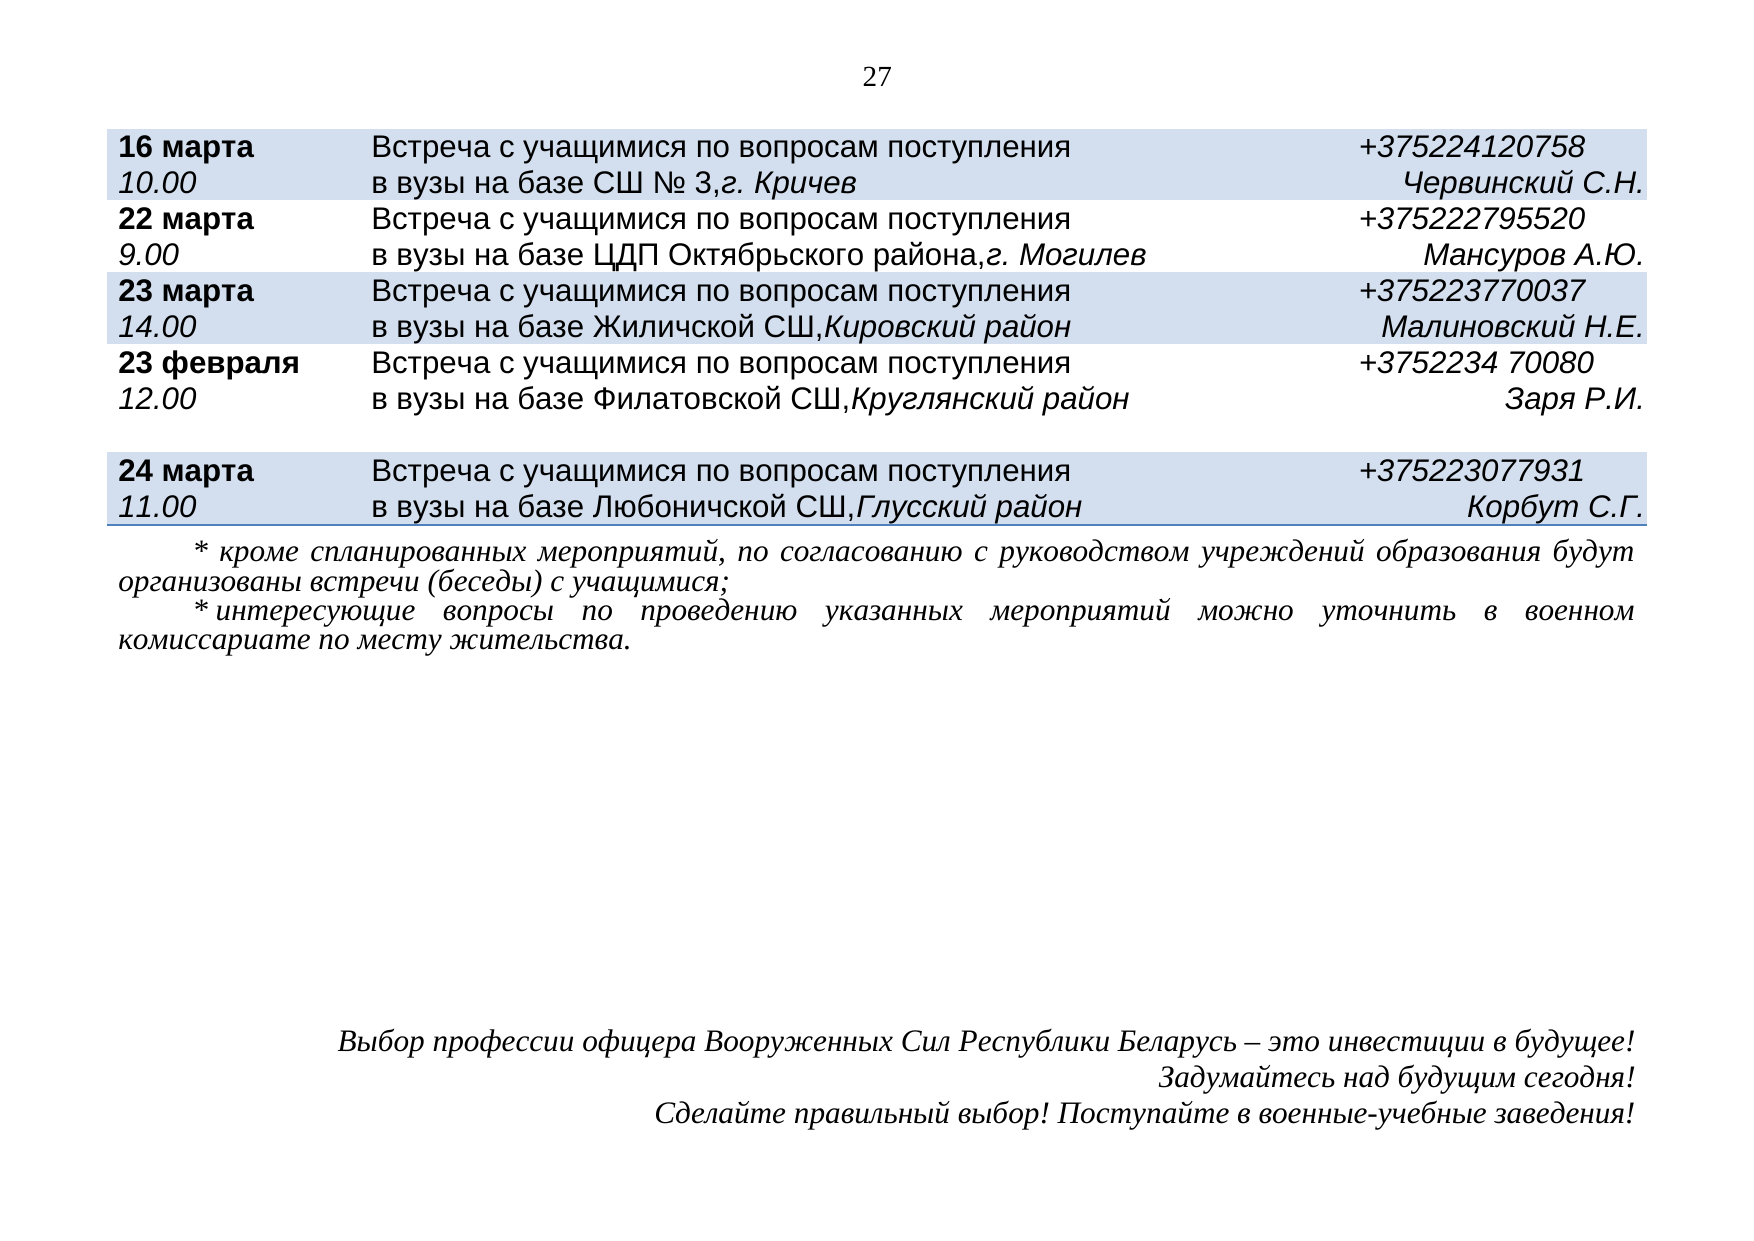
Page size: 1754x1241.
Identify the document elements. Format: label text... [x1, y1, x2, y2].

text * кроме спланированных мероприятий, по согласованию с руководством учреждений образования будут организованы встречи (беседы) с учащимися; [118, 538, 1636, 597]
table_cell +375223077931 Корбут С.Г. [1329, 452, 1647, 524]
table_cell 22 марта 9.00 [107, 200, 342, 272]
table_cell 23 марта 14.00 [107, 272, 342, 344]
text * интересующие вопросы по проведению указанных мероприятий можно уточнить в военном комиссариате по месту жительства. [118, 597, 1636, 655]
table_cell 16 марта 10.00 [107, 129, 342, 200]
table_cell 24 марта 11.00 [107, 452, 342, 524]
table_cell 23 февраля 12.00 [107, 344, 342, 452]
table_cell Встреча с учащимися по вопросам поступления в вузы на базе Филатовской СШ,Круглянский район [342, 344, 1329, 452]
table_cell Встреча с учащимися по вопросам поступления в вузы на базе СШ № 3,г. Кричев [342, 129, 1329, 200]
table_cell Встреча с учащимися по вопросам поступления в вузы на базе ЦДП Октябрьского района,г. Могилев [342, 200, 1329, 272]
table_cell +375224120758 Червинский С.Н. [1329, 129, 1647, 200]
table_cell +375223770037 Малиновский Н.Е. [1329, 272, 1647, 344]
table_cell Встреча с учащимися по вопросам поступления в вузы на базе Жиличской СШ,Кировский район [342, 272, 1329, 344]
table_cell +375222795520 Мансуров А.Ю. [1329, 200, 1647, 272]
table_cell +3752234 70080 Заря Р.И. [1329, 344, 1647, 452]
table_cell Встреча с учащимися по вопросам поступления в вузы на базе Любоничской СШ,Глусский район [342, 452, 1329, 524]
